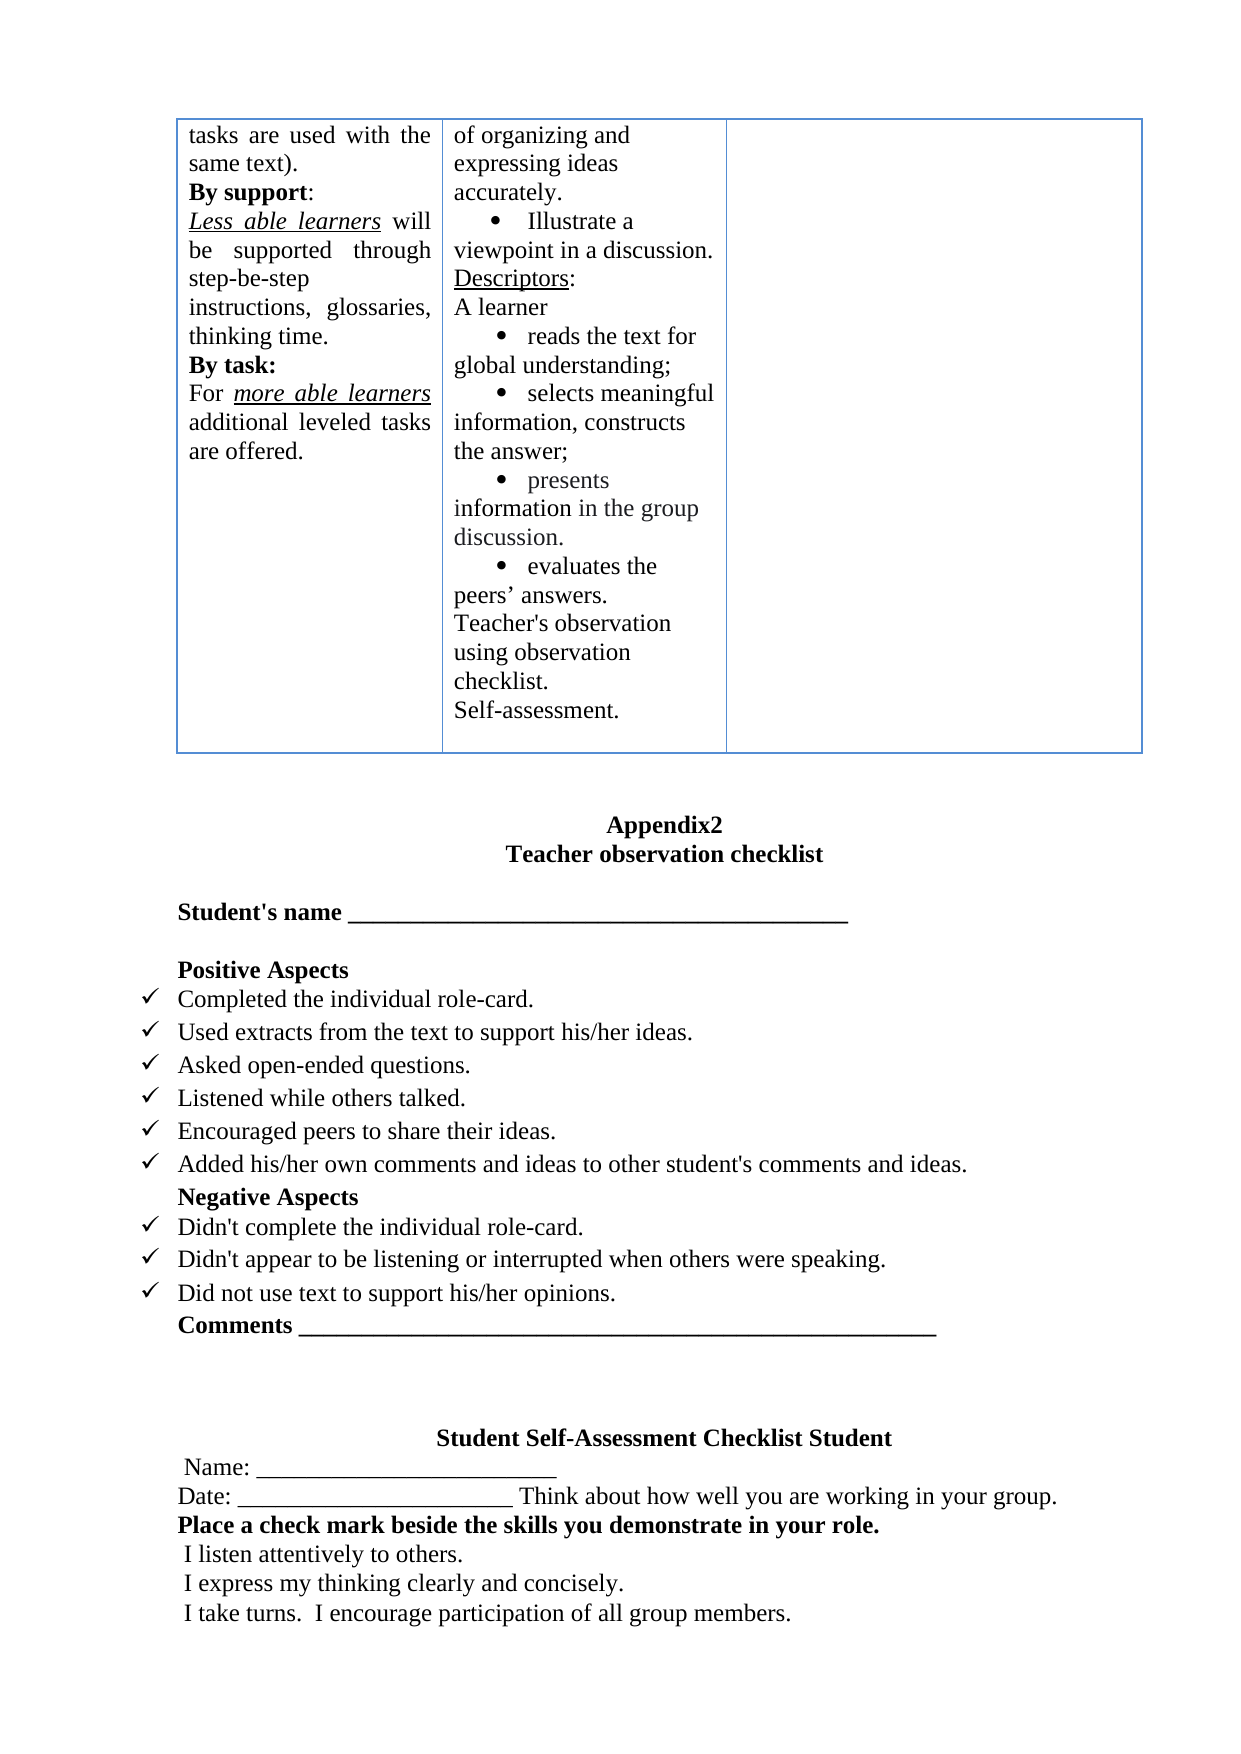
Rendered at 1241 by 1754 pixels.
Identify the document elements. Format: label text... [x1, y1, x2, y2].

text Name: ________________________ [177, 1452, 1152, 1481]
text Comments ___________________________________________________ [177, 1311, 1152, 1340]
text I listen attentively to others. [177, 1539, 1152, 1568]
text Student Self-Assessment Checklist Student [177, 1423, 1152, 1452]
list Didn't complete the individual role-card. [140, 1212, 1152, 1240]
list Completed the individual role-card. [140, 984, 1152, 1013]
text Student's name ________________________________________ [177, 897, 1152, 926]
text Positive Aspects [177, 955, 1152, 984]
list Listened while others talked. [140, 1083, 1152, 1112]
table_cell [178, 120, 442, 752]
text I take turns. I encourage participation of all group members. [177, 1598, 1152, 1627]
list Used extracts from the text to support his/her ideas. [140, 1017, 1152, 1046]
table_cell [443, 120, 726, 752]
list Did not use text to support his/her opinions. [140, 1278, 1152, 1306]
list Asked open-ended questions. [140, 1050, 1152, 1079]
text Appendix2 [177, 810, 1152, 839]
list Didn't appear to be listening or interrupted when others were speaking. [140, 1244, 1152, 1273]
list Encouraged peers to share their ideas. [140, 1116, 1152, 1145]
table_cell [727, 120, 1141, 752]
text Negative Aspects [177, 1182, 1152, 1212]
text Place a check mark beside the skills you demonstrate in your role. [177, 1510, 1152, 1539]
text Date: ______________________ Think about how well you are working in your group. [177, 1481, 1152, 1510]
list Added his/her own comments and ideas to other student's comments and ideas. [140, 1149, 1152, 1178]
text I express my thinking clearly and concisely. [177, 1568, 1152, 1598]
text Teacher observation checklist [177, 839, 1152, 868]
